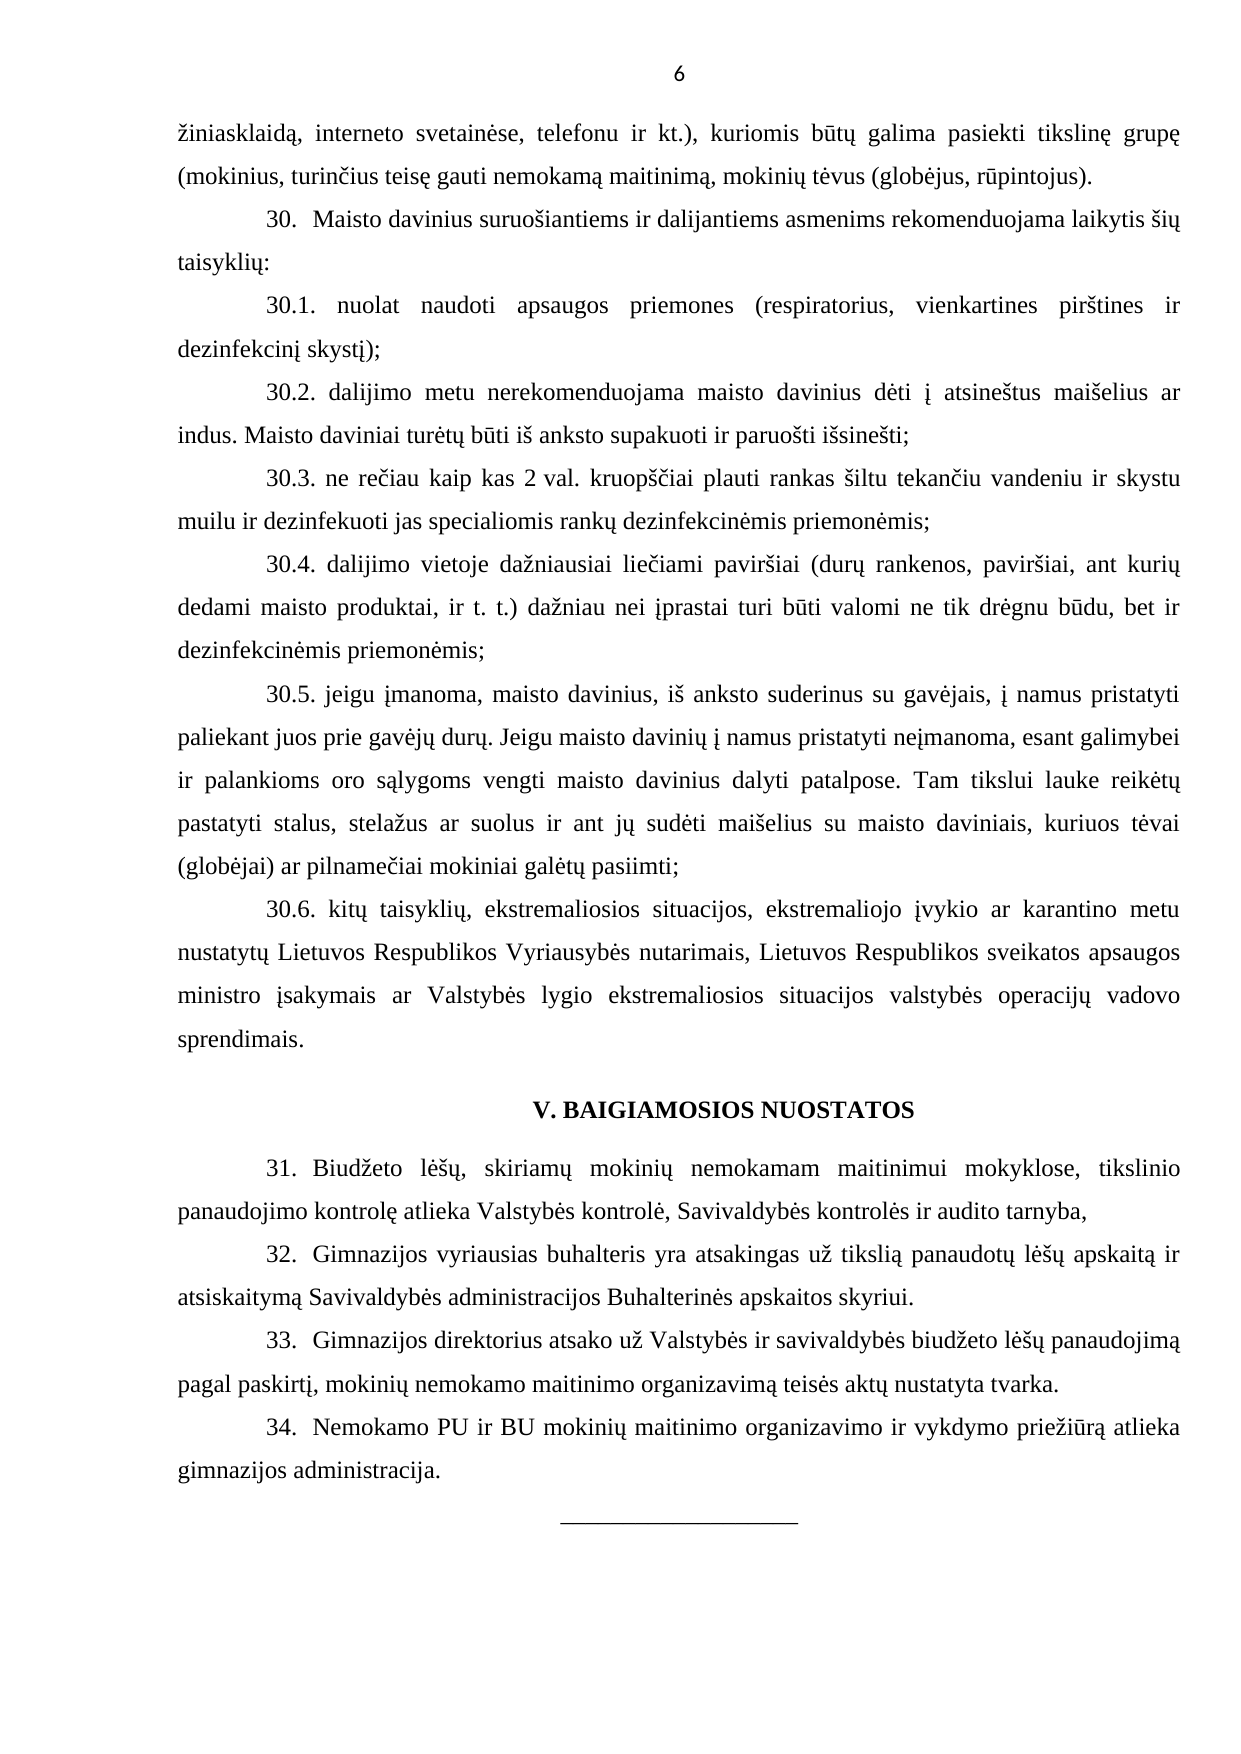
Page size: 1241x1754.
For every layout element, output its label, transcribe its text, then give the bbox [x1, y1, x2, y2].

list 30.6. kitų taisyklių, ekstremaliosios situacijos, ekstremaliojo įvykio ar karantino metu nustatytų Lietuvos Respublikos Vyriausybės nutarimais, Lietuvos Respublikos sveikatos apsaugos ministro įsakymais ar Valstybės lygio ekstremaliosios situacijos valstybės operacijų vadovo sprendimais. [177, 894, 1181, 1052]
list 30.5. jeigu įmanoma, maisto davinius, iš anksto suderinus su gavėjais, į namus pristatyti paliekant juos prie gavėjų durų. Jeigu maisto davinių į namus pristatyti neįmanoma, esant galimybei ir palankioms oro sąlygoms vengti maisto davinius dalyti patalpose. Tam tikslui lauke reikėtų pastatyti stalus, stelažus ar suolus ir ant jų sudėti maišelius su maisto daviniais, kuriuos tėvai (globėjai) ar pilnamečiai mokiniai galėtų pasiimti; [177, 679, 1181, 880]
list Gimnazijos direktorius atsako už Valstybės ir savivaldybės biudžeto lėšų panaudojimą pagal paskirtį, mokinių nemokamo maitinimo organizavimą teisės aktų nustatyta tvarka. [177, 1326, 1181, 1397]
list Maisto davinius suruošiantiems ir dalijantiems asmenims rekomenduojama laikytis šių taisyklių: [177, 204, 1181, 276]
text V. BAIGIAMOSIOS NUOSTATOS [177, 1096, 1181, 1124]
list Nemokamo PU ir BU mokinių maitinimo organizavimo ir vykdymo priežiūrą atlieka gimnazijos administracija. [177, 1412, 1181, 1484]
list Biudžeto lėšų, skiriamų mokinių nemokamam maitinimui mokyklose, tikslinio panaudojimo kontrolę atlieka Valstybės kontrolė, Savivaldybės kontrolės ir audito tarnyba, [177, 1153, 1181, 1225]
list Gimnazijos vyriausias buhalteris yra atsakingas už tikslią panaudotų lėšų apskaitą ir atsiskaitymą Savivaldybės administracijos Buhalterinės apskaitos skyriui. [177, 1239, 1181, 1311]
text ___________________ [177, 1498, 1181, 1527]
list 30.4. dalijimo vietoje dažniausiai liečiami paviršiai (durų rankenos, paviršiai, ant kurių dedami maisto produktai, ir t. t.) dažniau nei įprastai turi būti valomi ne tik drėgnu būdu, bet ir dezinfekcinėmis priemonėmis; [177, 549, 1181, 664]
list 30.1. nuolat naudoti apsaugos priemones (respiratorius, vienkartines pirštines ir dezinfekcinį skystį); [177, 291, 1181, 362]
list 30.2. dalijimo metu nerekomenduojama maisto davinius dėti į atsineštus maišelius ar indus. Maisto daviniai turėtų būti iš anksto supakuoti ir paruošti išsinešti; [177, 377, 1181, 449]
list 30.3. ne rečiau kaip kas 2 val. kruopščiai plauti rankas šiltu tekančiu vandeniu ir skystu muilu ir dezinfekuoti jas specialiomis rankų dezinfekcinėmis priemonėmis; [177, 463, 1181, 535]
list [177, 118, 1181, 190]
